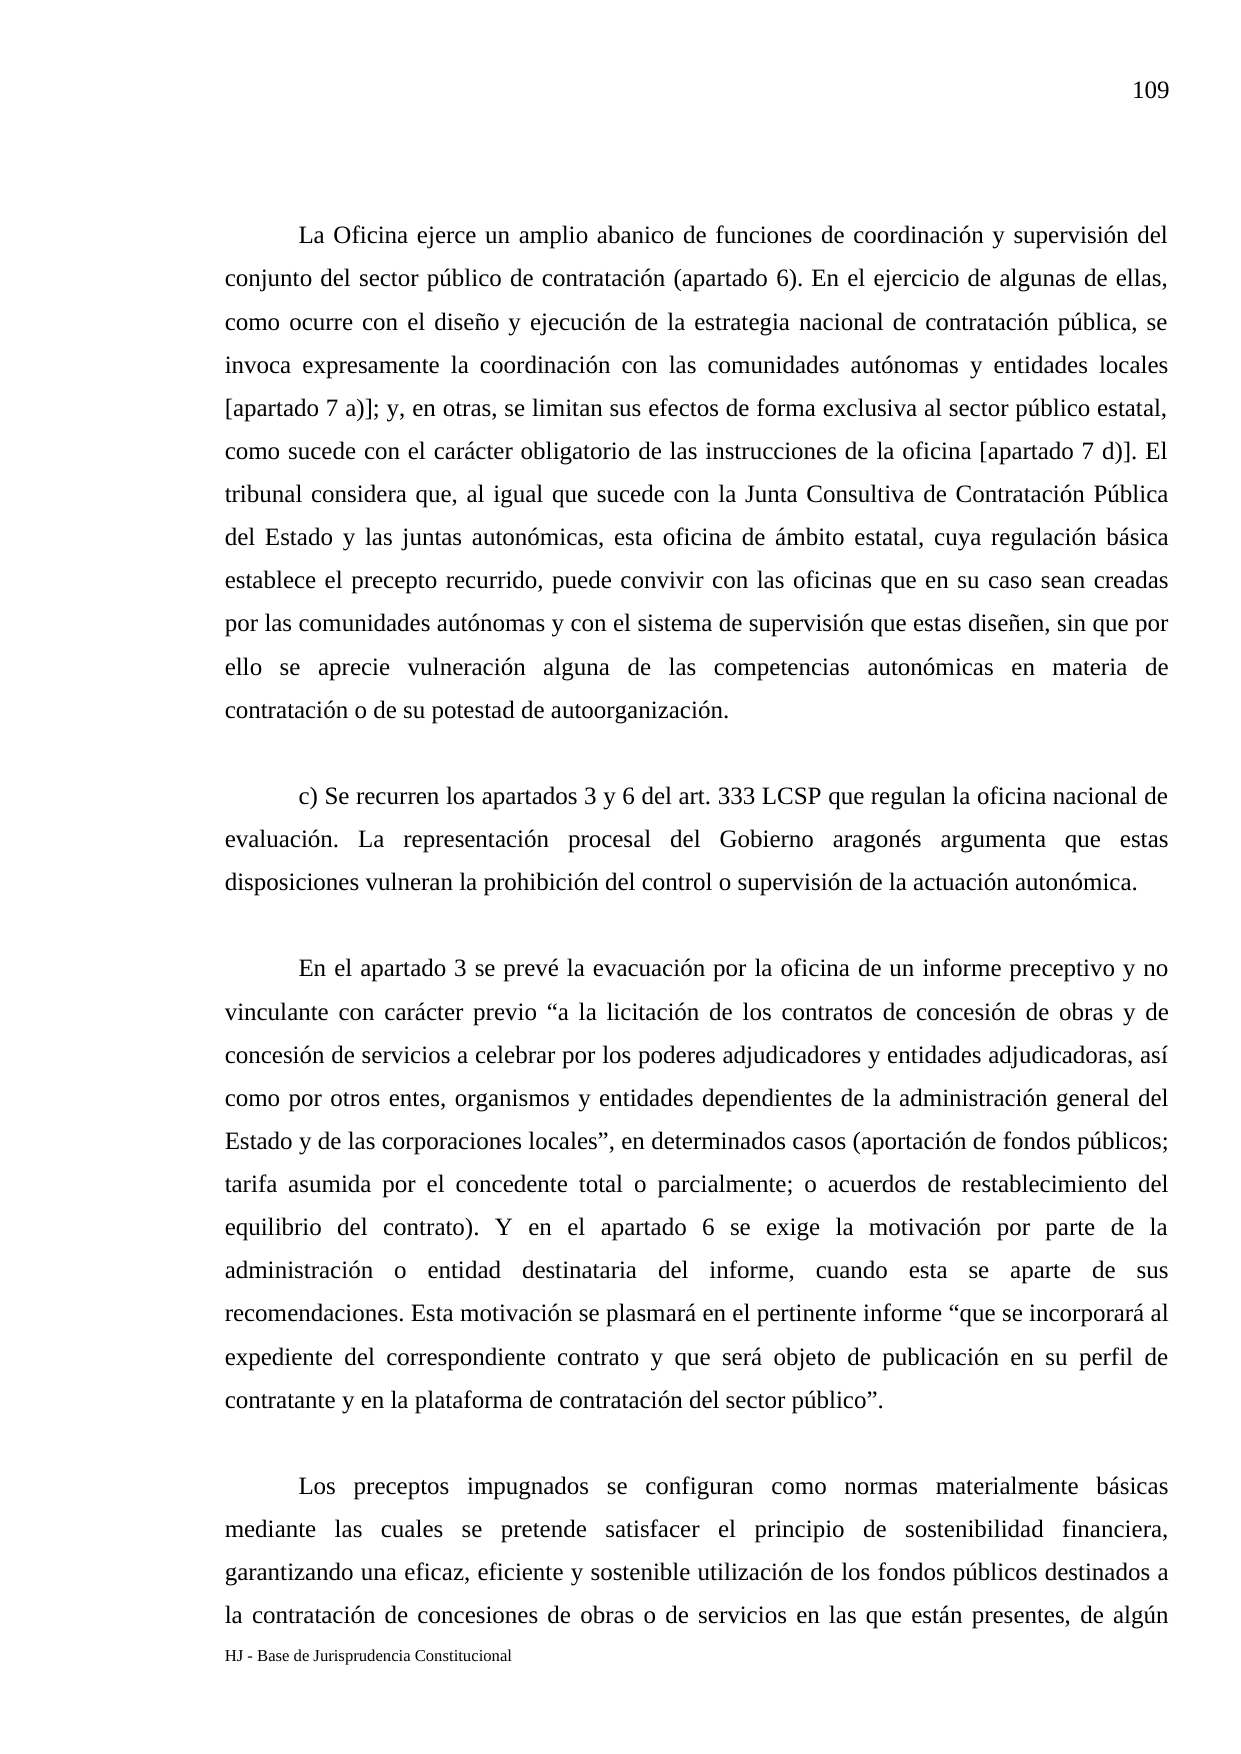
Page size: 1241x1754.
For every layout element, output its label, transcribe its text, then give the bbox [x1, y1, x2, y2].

text c) Se recurren los apartados 3 y 6 del art. 333 LCSP que regulan la oficina nacional de evaluación. La representación procesal del Gobierno aragonés argumenta que estas disposiciones vulneran la prohibición del control o supervisión de la actuación autonómica. [224, 781, 1169, 896]
text En el apartado 3 se prevé la evacuación por la oficina de un informe preceptivo y no vinculante con carácter previo “a la licitación de los contratos de concesión de obras y de concesión de servicios a celebrar por los poderes adjudicadores y entidades adjudicadoras, así como por otros entes, organismos y entidades dependientes de la administración general del Estado y de las corporaciones locales”, en determinados casos (aportación de fondos públicos; tarifa asumida por el concedente total o parcialmente; o acuerdos de restablecimiento del equilibrio del contrato). Y en el apartado 6 se exige la motivación por parte de la administración o entidad destinataria del informe, cuando esta se aparte de sus recomendaciones. Esta motivación se plasmará en el pertinente informe “que se incorporará al expediente del correspondiente contrato y que será objeto de publicación en su perfil de contratante y en la plataforma de contratación del sector público”. [224, 953, 1169, 1413]
text La Oficina ejerce un amplio abanico de funciones de coordinación y supervisión del conjunto del sector público de contratación (apartado 6). En el ejercicio de algunas de ellas, como ocurre con el diseño y ejecución de la estrategia nacional de contratación pública, se invoca expresamente la coordinación con las comunidades autónomas y entidades locales [apartado 7 a)]; y, en otras, se limitan sus efectos de forma exclusiva al sector público estatal, como sucede con el carácter obligatorio de las instrucciones de la oficina [apartado 7 d)]. El tribunal considera que, al igual que sucede con la Junta Consultiva de Contratación Pública del Estado y las juntas autonómicas, esta oficina de ámbito estatal, cuya regulación básica establece el precepto recurrido, puede convivir con las oficinas que en su caso sean creadas por las comunidades autónomas y con el sistema de supervisión que estas diseñen, sin que por ello se aprecie vulneración alguna de las competencias autonómicas en materia de contratación o de su potestad de autoorganización. [224, 220, 1169, 723]
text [224, 1471, 1169, 1629]
